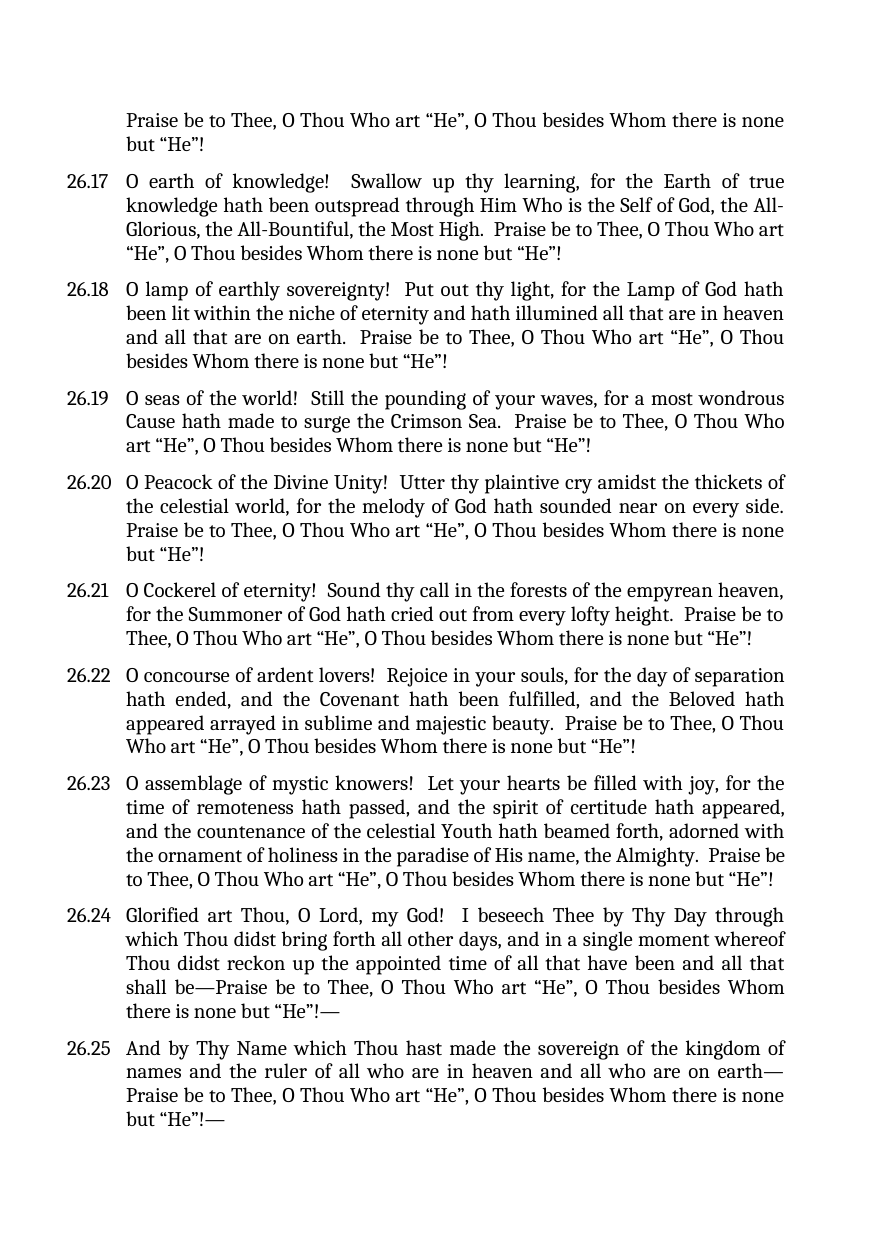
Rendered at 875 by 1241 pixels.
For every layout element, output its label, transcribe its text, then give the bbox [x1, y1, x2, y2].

text 26.17 O earth of knowledge! Swallow up thy learning, for the Earth of true knowledge hath been outspread through Him Who is the Self of God, the All-Glorious, the All-Bountiful, the Most High. Praise be to Thee, O Thou Who art “He”, O Thou besides Whom there is none but “He”! [67, 169, 785, 265]
text 26.23 O assemblage of mystic knowers! Let your hearts be filled with joy, for the time of remoteness hath passed, and the spirit of certitude hath appeared, and the countenance of the celestial Youth hath beamed forth, adorned with the ornament of holiness in the paradise of His name, the Almighty. Praise be to Thee, O Thou Who art “He”, O Thou besides Whom there is none but “He”! [67, 772, 785, 891]
text 26.20 O Peacock of the Divine Unity! Utter thy plaintive cry amidst the thickets of the celestial world, for the melody of God hath sounded near on every side. Praise be to Thee, O Thou Who art “He”, O Thou besides Whom there is none but “He”! [67, 471, 785, 566]
text 26.25 And by Thy Name which Thou hast made the sovereign of the kingdom of names and the ruler of all who are in heaven and all who are on earth—Praise be to Thee, O Thou Who art “He”, O Thou besides Whom there is none but “He”!— [67, 1036, 785, 1132]
text 26.21 O Cockerel of eternity! Sound thy call in the forests of the empyrean heaven, for the Summoner of God hath cried out from every lofty height. Praise be to Thee, O Thou Who art “He”, O Thou besides Whom there is none but “He”! [67, 579, 785, 651]
text 26.24 Glorified art Thou, O Lord, my God! I beseech Thee by Thy Day through which Thou didst bring forth all other days, and in a single moment whereof Thou didst reckon up the appointed time of all that have been and all that shall be—Praise be to Thee, O Thou Who art “He”, O Thou besides Whom there is none but “He”!— [67, 904, 785, 1024]
text 26.18 O lamp of earthly sovereignty! Put out thy light, for the Lamp of God hath been lit within the niche of eternity and hath illumined all that are in heaven and all that are on earth. Praise be to Thee, O Thou Who art “He”, O Thou besides Whom there is none but “He”! [67, 278, 785, 374]
text 26.22 O concourse of ardent lovers! Rejoice in your souls, for the day of separation hath ended, and the Covenant hath been fulfilled, and the Beloved hath appeared arrayed in sublime and majestic beauty. Praise be to Thee, O Thou Who art “He”, O Thou besides Whom there is none but “He”! [67, 663, 785, 759]
text 26.19 O seas of the world! Still the pounding of your waves, for a most wondrous Cause hath made to surge the Crimson Sea. Praise be to Thee, O Thou Who art “He”, O Thou besides Whom there is none but “He”! [67, 386, 785, 458]
